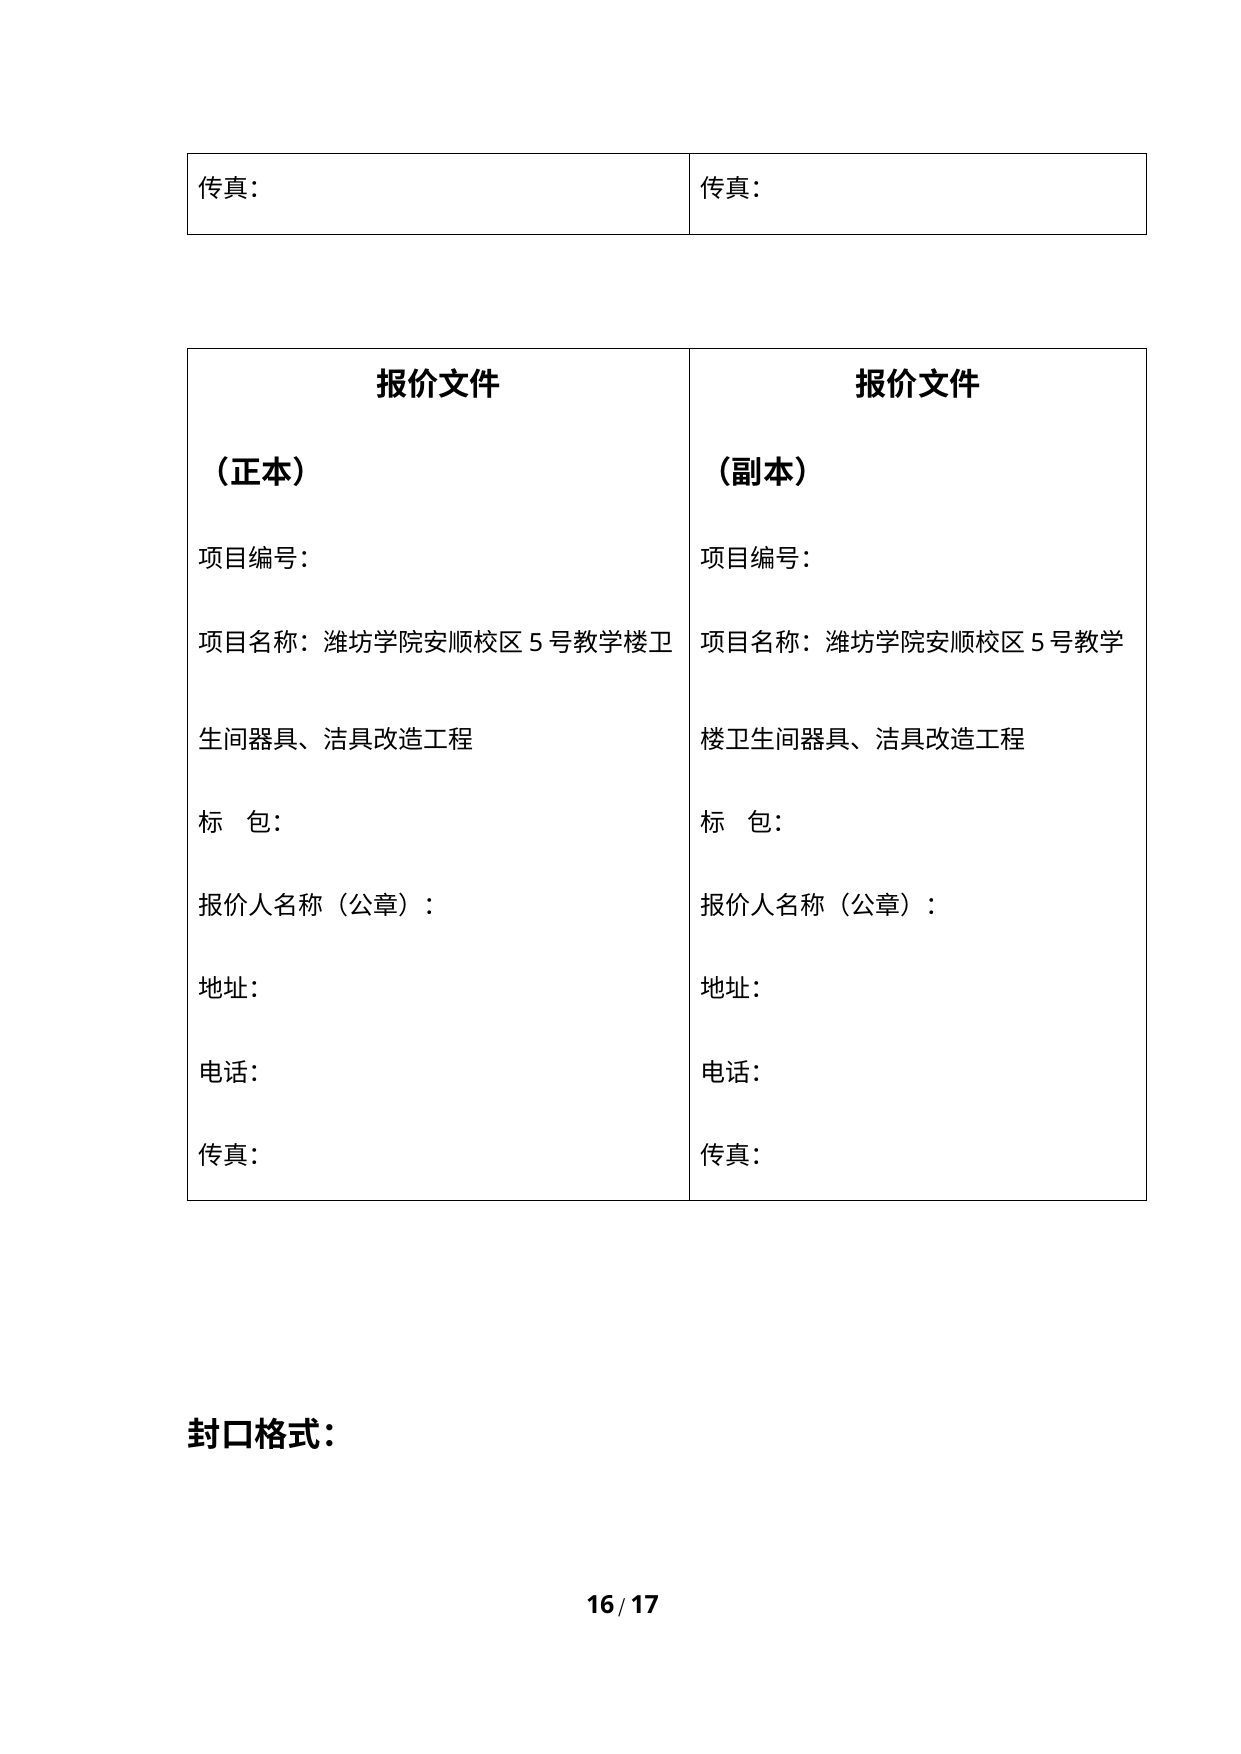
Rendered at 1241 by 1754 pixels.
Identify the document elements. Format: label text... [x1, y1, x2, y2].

text 封口格式： [187, 1399, 1053, 1464]
table_header 报价文件 （正本） 项目编号： 项目名称：潍坊学院安顺校区5号教学楼卫生间器具、洁具改造工程 标 包： 报价人名称（公章）： 地址： 电话： 传真： [188, 349, 689, 1200]
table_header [690, 154, 1146, 234]
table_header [188, 154, 689, 234]
table_header 报价文件 （副本） 项目编号： 项目名称：潍坊学院安顺校区5号教学楼卫生间器具、洁具改造工程 标 包： 报价人名称（公章）： 地址： 电话： 传真： [690, 349, 1146, 1200]
